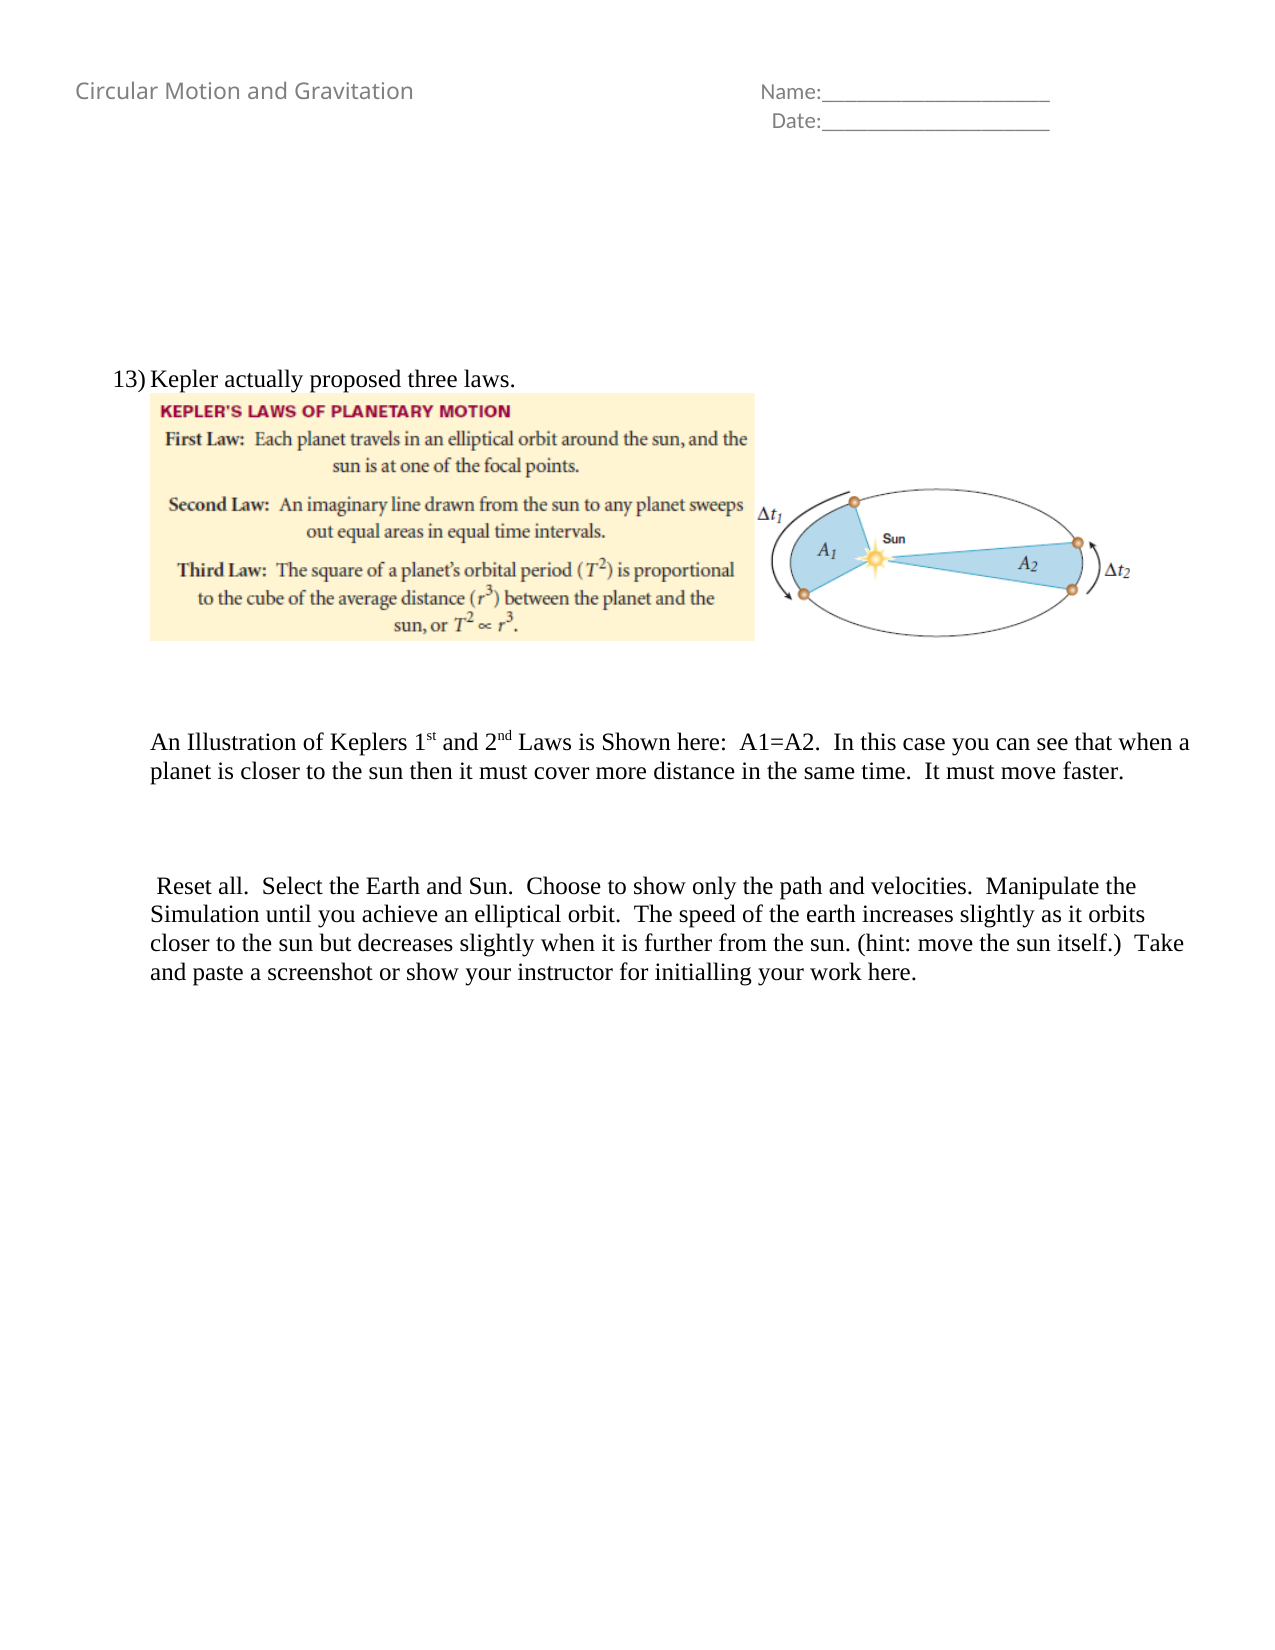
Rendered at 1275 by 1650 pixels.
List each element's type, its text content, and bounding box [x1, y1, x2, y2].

list An Illustration of Keplers 1st and 2nd Laws is Shown here: A1=A2. In this case you can see that when a planet is closer to the sun then it must cover more distance in the same time. It must move faster. [150, 727, 1200, 784]
list Reset all. Select the Earth and Sun. Choose to show only the path and velocities. Manipulate the Simulation until you achieve an elliptical orbit. The speed of the earth increases slightly as it orbits closer to the sun but decreases slightly when it is further from the sun. (hint: move the sun itself.) Take and paste a screenshot or show your instructor for initialling your work here. [150, 871, 1200, 986]
picture [150, 393, 1149, 641]
list Kepler actually proposed three laws. [112, 364, 1200, 393]
